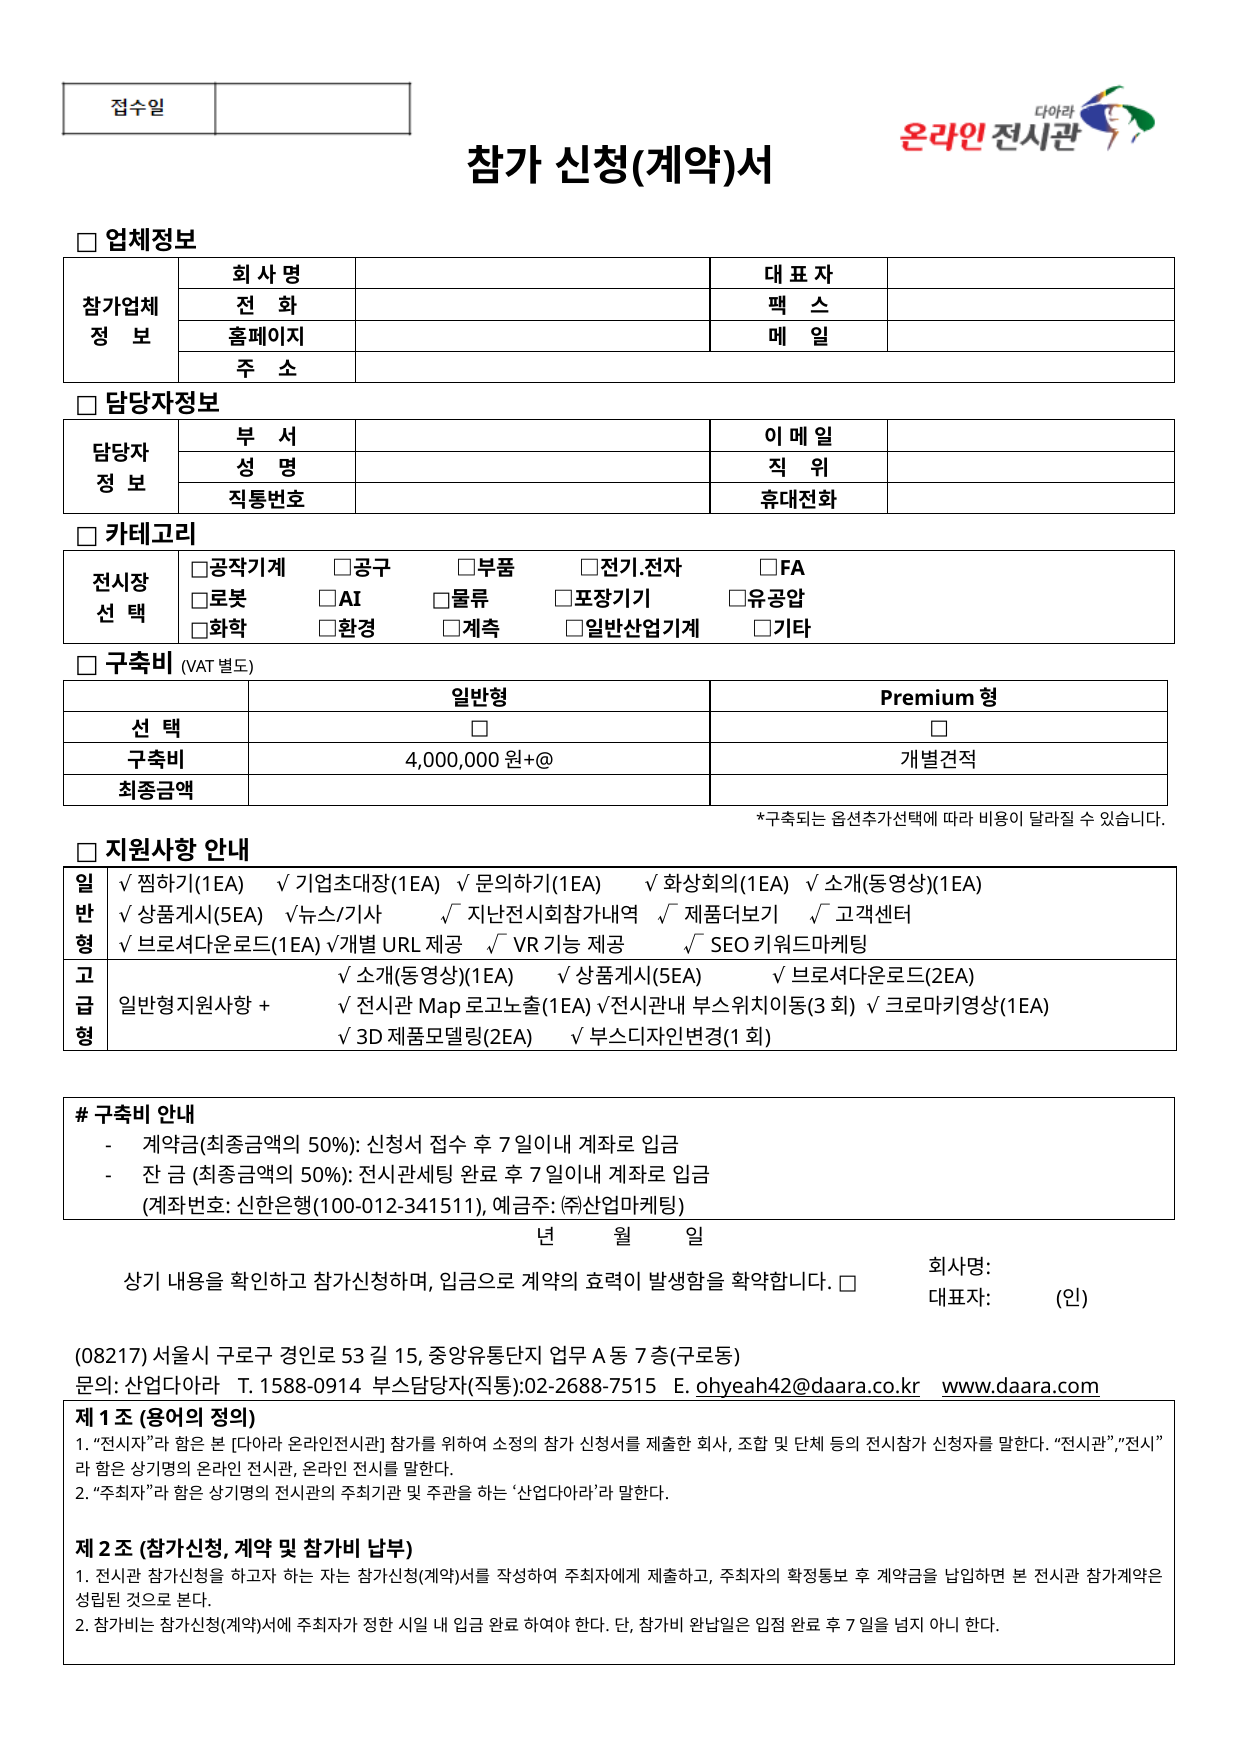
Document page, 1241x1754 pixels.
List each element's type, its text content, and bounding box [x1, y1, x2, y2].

table_cell 선 택 [64, 712, 248, 742]
table_cell [888, 289, 1174, 319]
table_cell [888, 452, 1174, 482]
table_header [356, 420, 709, 451]
table_cell 휴대전화 [711, 483, 887, 513]
table_cell [356, 321, 709, 351]
table_cell 팩 스 [711, 289, 887, 319]
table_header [64, 1401, 1174, 1664]
text daudr [75, 75, 1165, 103]
table_header [64, 681, 248, 711]
table_header [356, 258, 709, 288]
table_cell 최종금액 [64, 775, 248, 805]
text 문의: 산업다아라 T. 1588-0914 부스담당자(직통):02-2688-7515 E. ohyeah42@daara.co.kr www.daara.com [75, 1370, 1165, 1400]
table_cell 일반형지원사항 + [108, 960, 326, 1050]
text *구축되는 옵션추가선택에 따라 비용이 달라질 수 있습니다. [75, 806, 1165, 830]
table_cell □ [711, 712, 1167, 742]
table_cell □ [249, 712, 709, 742]
table_header [888, 420, 1174, 451]
table_header 회 사 명 [179, 258, 355, 288]
table_header [888, 258, 1174, 288]
table_cell 홈페이지 [179, 321, 355, 351]
table_cell 고급형 [64, 960, 107, 1050]
picture [892, 78, 1162, 161]
table_header 일반형 [64, 868, 107, 958]
table_header 참가업체정 보 [64, 258, 178, 382]
text □ 담당자정보 [75, 383, 1165, 419]
text □ 구축비 (VAT별도) [75, 644, 1165, 680]
table_header 이 메 일 [711, 420, 887, 451]
table_header 담당자 정 보 [64, 420, 178, 513]
table_cell 4,000,000원+@ [249, 743, 709, 774]
table_header √ 찜하기(1EA) √ 기업초대장(1EA) √ 문의하기(1EA) √ 화상회의(1EA) √ 소개(동영상)(1EA) √ 상품게시(5EA) √뉴스/기사 √ 지난전시회참가내역 √ 제품더보기 √ 고객센터 √ 브로셔다운로드(1EA) √개별URL제공 √ VR기능 제공 √ SEO키워드마케팅 [108, 868, 1176, 958]
table_cell [711, 775, 1167, 805]
text 년 월 일 [75, 1220, 1165, 1250]
table_header 상기 내용을 확인하고 참가신청하며, 입금으로 계약의 효력이 발생함을 확약합니다. □ [64, 1250, 917, 1311]
table_cell 구축비 [64, 743, 248, 774]
table_header 회사명: [917, 1250, 1175, 1281]
table_cell 전 화 [179, 289, 355, 319]
table_cell 메 일 [711, 321, 887, 351]
table_header 대 표 자 [711, 258, 887, 288]
text □ 카테고리 [75, 514, 1165, 550]
table_cell [888, 483, 1174, 513]
table_cell 개별견적 [711, 743, 1167, 774]
table_cell 직 위 [711, 452, 887, 482]
table_header Premium형 [711, 681, 1167, 711]
table_cell [888, 321, 1174, 351]
table_header 전시장 선 택 [64, 551, 178, 642]
text □ 지원사항 안내 [75, 830, 1165, 866]
table_cell 성 명 [179, 452, 355, 482]
table_cell [356, 483, 709, 513]
table_cell 대표자: (인) [917, 1281, 1175, 1311]
table_header 부 서 [179, 420, 355, 451]
table_header □공작기계 □공구 □부품 □전기.전자 □FA □로봇 □AI □물류 □포장기기 □유공압 □화학 □환경 □계측 □일반산업기계 □기타 [179, 551, 1174, 642]
table_cell [356, 289, 709, 319]
table_cell [356, 452, 709, 482]
table_cell [356, 352, 1174, 382]
text □ 업체정보 [75, 221, 1165, 257]
text (08217) 서울시 구로구 경인로53길 15, 중앙유통단지 업무A동 7층(구로동) [75, 1339, 1165, 1370]
text 참가 신청(계약)서 [75, 132, 1165, 192]
table_cell [249, 775, 709, 805]
picture [59, 78, 415, 139]
table_cell √ 소개(동영상)(1EA) √ 상품게시(5EA) √ 브로셔다운로드(2EA) √ 전시관Map로고노출(1EA) √전시관내 부스위치이동(3회) √ 크로마키영상(1EA) √ 3D제품모델링(2EA) √ 부스디자인변경(1회) [326, 960, 1176, 1050]
table_header # 구축비 안내 계약금(최종금액의 50%): 신청서 접수 후 7일이내 계좌로 입금 잔 금 (최종금액의 50%): 전시관세팅 완료 후 7일이내 계좌로 입금 (계좌번호: 신한은행(100-012-341511), 예금주: ㈜산업마케팅) [64, 1098, 1174, 1219]
table_header 일반형 [249, 681, 709, 711]
table_cell 주 소 [179, 352, 355, 382]
table_cell 직통번호 [179, 483, 355, 513]
